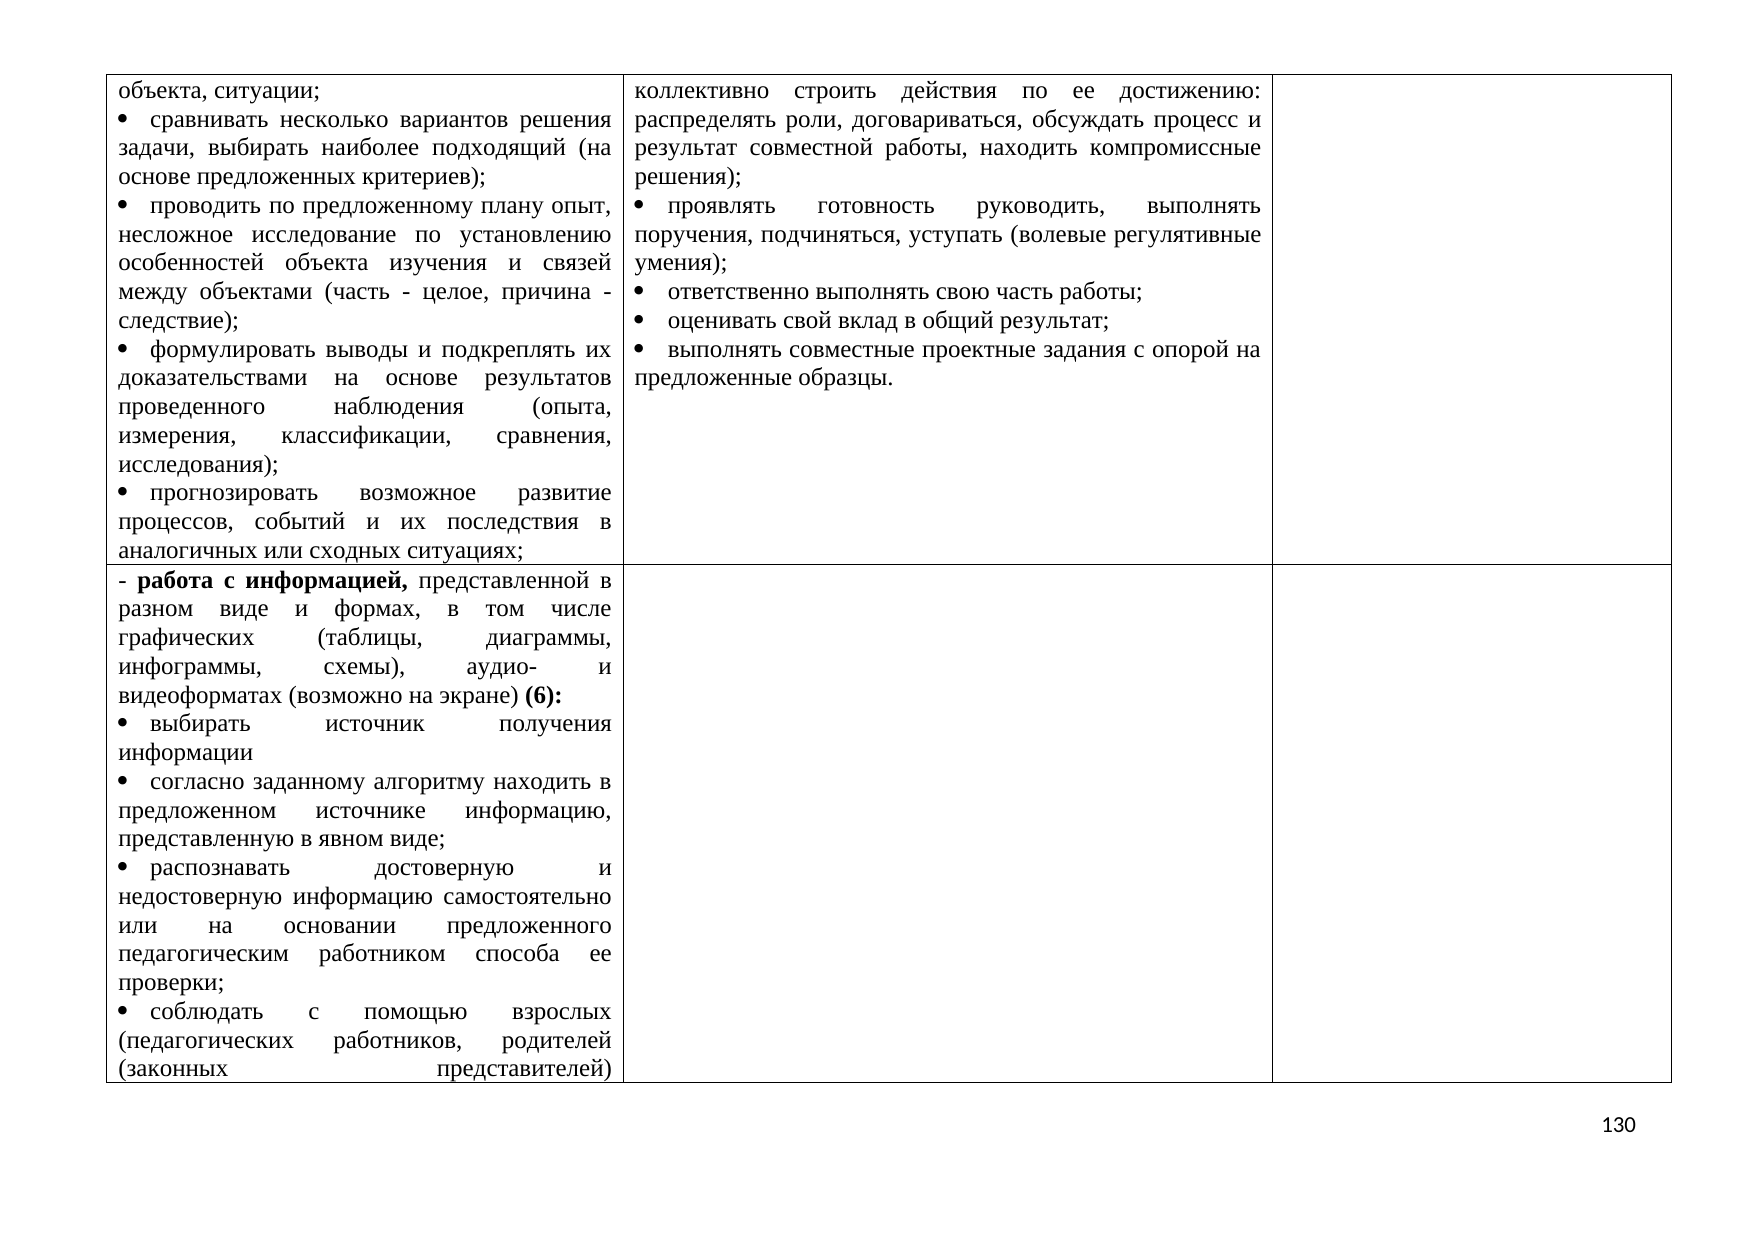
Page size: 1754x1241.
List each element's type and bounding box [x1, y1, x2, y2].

table_cell [107, 565, 623, 1082]
table_cell [1273, 565, 1671, 1082]
table_cell [624, 565, 1272, 1082]
table_cell [107, 75, 623, 564]
table_cell [1273, 75, 1671, 564]
table_cell [624, 75, 1272, 564]
